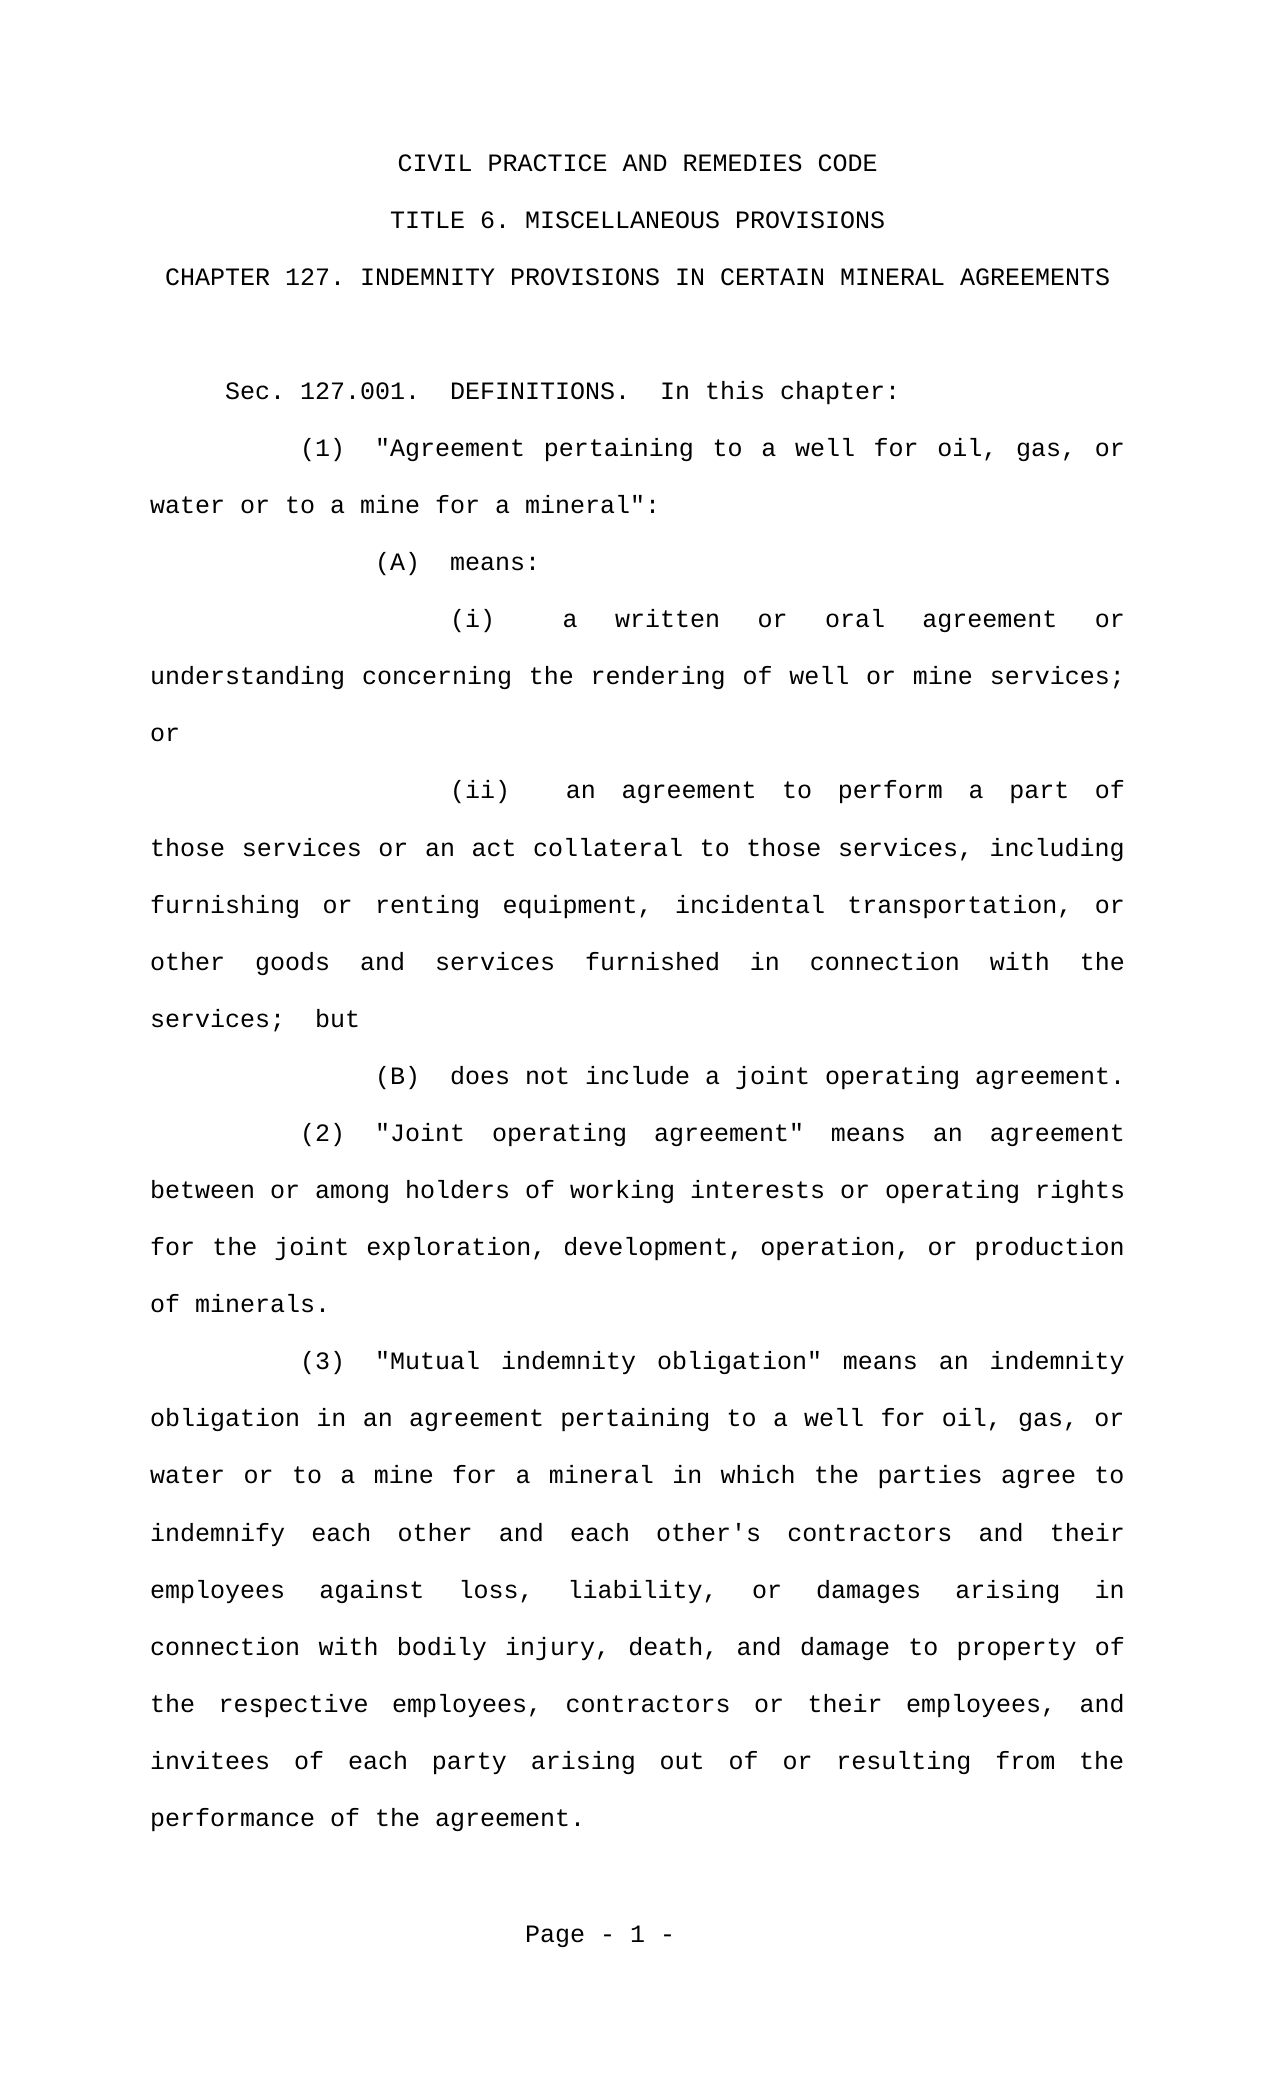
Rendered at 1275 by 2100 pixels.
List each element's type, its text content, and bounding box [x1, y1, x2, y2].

text (2) "Joint operating agreement" means an agreement between or among holders of working interests or operating rights for the joint exploration, development, operation, or production of minerals. [150, 1120, 1125, 1320]
text Sec. 127.001. DEFINITIONS. In this chapter: [150, 378, 1125, 407]
text CHAPTER 127. INDEMNITY PROVISIONS IN CERTAIN MINERAL AGREEMENTS [150, 264, 1125, 293]
text (B) does not include a joint operating agreement. [150, 1063, 1125, 1092]
text (3) "Mutual indemnity obligation" means an indemnity obligation in an agreement pertaining to a well for oil, gas, or water or to a mine for a mineral in which the parties agree to indemnify each other and each other's contractors and their employees against loss, liability, or damages arising in connection with bodily injury, death, and damage to property of the respective employees, contractors or their employees, and invitees of each party arising out of or resulting from the performance of the agreement. [150, 1349, 1125, 1834]
text CIVIL PRACTICE AND REMEDIES CODE [150, 150, 1125, 178]
text TITLE 6. MISCELLANEOUS PROVISIONS [150, 207, 1125, 236]
text (1) "Agreement pertaining to a well for oil, gas, or water or to a mine for a mineral": [150, 435, 1125, 521]
text (A) means: [150, 549, 1125, 578]
text (i) a written or oral agreement or understanding concerning the rendering of well or mine services; or [150, 607, 1125, 749]
text (ii) an agreement to perform a part of those services or an act collateral to those services, including furnishing or renting equipment, incidental transportation, or other goods and services furnished in connection with the services; but [150, 778, 1125, 1035]
